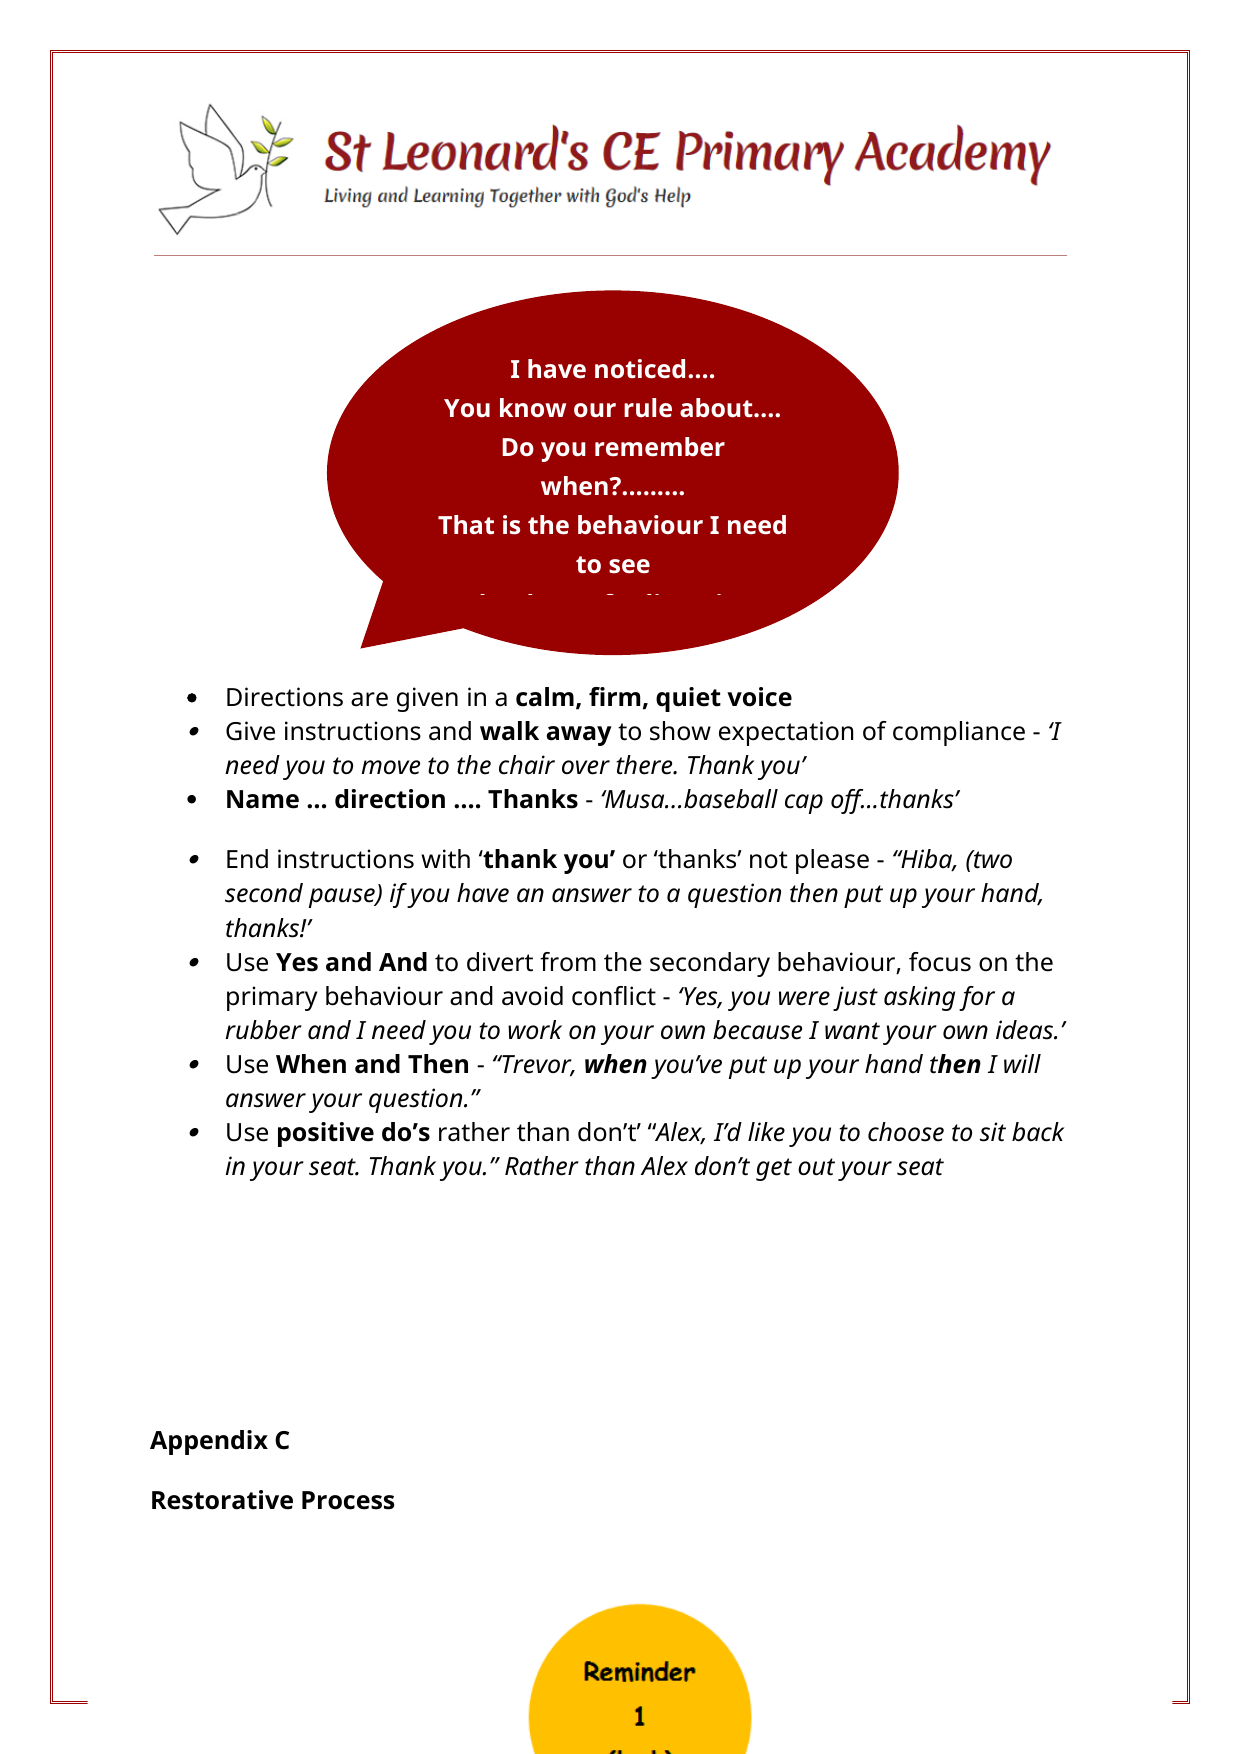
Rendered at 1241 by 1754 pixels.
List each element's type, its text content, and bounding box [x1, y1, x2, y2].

list Name … direction …. Thanks - ‘Musa...baseball cap off...thanks’ [187, 782, 1090, 816]
list Give instructions and walk away to show expectation of compliance - ‘I need you to move to the chair over there. Thank you’ [187, 714, 1090, 782]
picture [87, 1543, 1173, 1754]
text Restorative Process [150, 1483, 1090, 1517]
picture [154, 91, 1068, 256]
list End instructions with ‘thank you’ or ‘thanks’ not please - “Hiba, (two second pause) if you have an answer to a question then put up your hand, thanks!’ [187, 842, 1090, 944]
text Appendix C [150, 1423, 1090, 1457]
list Use Yes and And to divert from the secondary behaviour, focus on the primary behaviour and avoid conflict - ‘Yes, you were just asking for a rubber and I need you to work on your own because I want your own ideas.’ [187, 944, 1090, 1046]
list Use When and Then - “Trevor, when you’ve put up your hand then I will answer your question.” [187, 1046, 1090, 1114]
list Directions are given in a calm, firm, quiet voice [187, 680, 1090, 714]
list Use positive do’s rather than don’t’ “Alex, I’d like you to choose to sit back in your seat. Thank you.” Rather than Alex don’t get out your seat [187, 1114, 1090, 1183]
